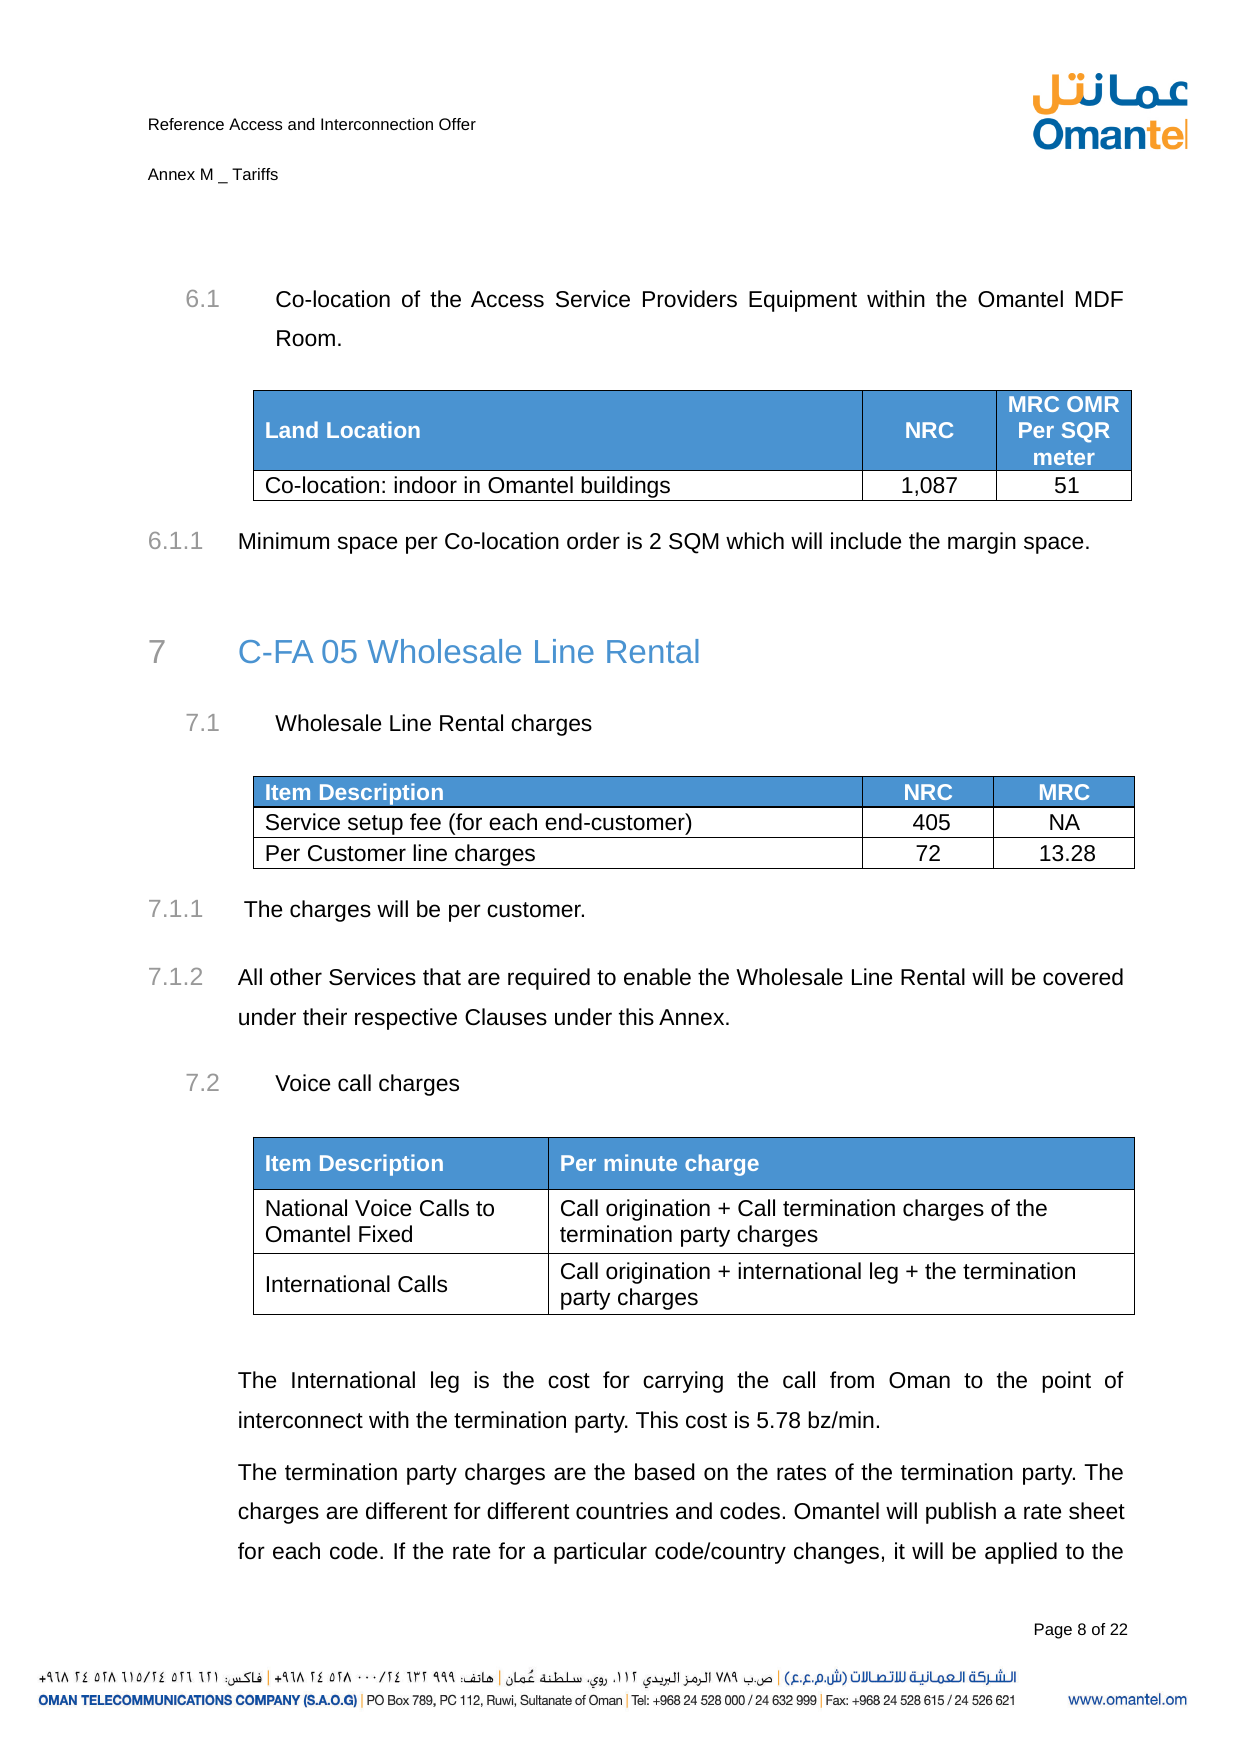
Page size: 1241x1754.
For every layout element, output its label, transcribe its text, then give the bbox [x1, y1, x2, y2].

table_cell 72 [863, 838, 993, 868]
list Minimum space per Co-location order is 2 SQM which will include the margin space. [148, 526, 1125, 555]
table_cell Co-location: indoor in Omantel buildings [254, 471, 862, 500]
list The charges will be per customer. [148, 894, 1125, 923]
picture [0, 1662, 1236, 1714]
table_cell Per Customer line charges [254, 838, 862, 868]
list Co-location of the Access Service Providers Equipment within the Omantel MDF Room. [185, 283, 1125, 352]
table_cell 13.28 [994, 838, 1134, 868]
table_cell 1,087 [863, 471, 996, 500]
table_cell 51 [997, 471, 1131, 500]
picture [1033, 58, 1188, 159]
table_header Land Location [254, 391, 862, 470]
table_cell Service setup fee (for each end-customer) [254, 808, 862, 837]
list All other Services that are required to enable the Wholesale Line Rental will be covered under their respective Clauses under this Annex. [148, 962, 1125, 1030]
table_header MRC OMR Per SQR meter [997, 391, 1131, 470]
table_cell NA [994, 808, 1134, 837]
table_cell International Calls [254, 1254, 548, 1314]
list Wholesale Line Rental charges [185, 708, 1125, 736]
list The International leg is the cost for carrying the call from Oman to the point of interconnect with the termination party. This cost is 5.78 bz/min. [238, 1367, 1125, 1433]
table_cell Call origination + international leg + the termination party charges [549, 1254, 1134, 1314]
table_cell National Voice Calls to Omantel Fixed [254, 1190, 548, 1253]
table_cell Call origination + Call termination charges of the termination party charges [549, 1190, 1134, 1253]
table_header Item Description [254, 1138, 548, 1189]
table_header Item Description [254, 777, 862, 806]
list Voice call charges [185, 1068, 1125, 1097]
table_cell 405 [863, 808, 993, 837]
subtitle C-FA 05 Wholesale Line Rental [148, 632, 1125, 670]
table_header NRC [863, 777, 993, 806]
table_header NRC [863, 391, 996, 470]
table_header Per minute charge [549, 1138, 1134, 1189]
table_header MRC [994, 777, 1134, 806]
